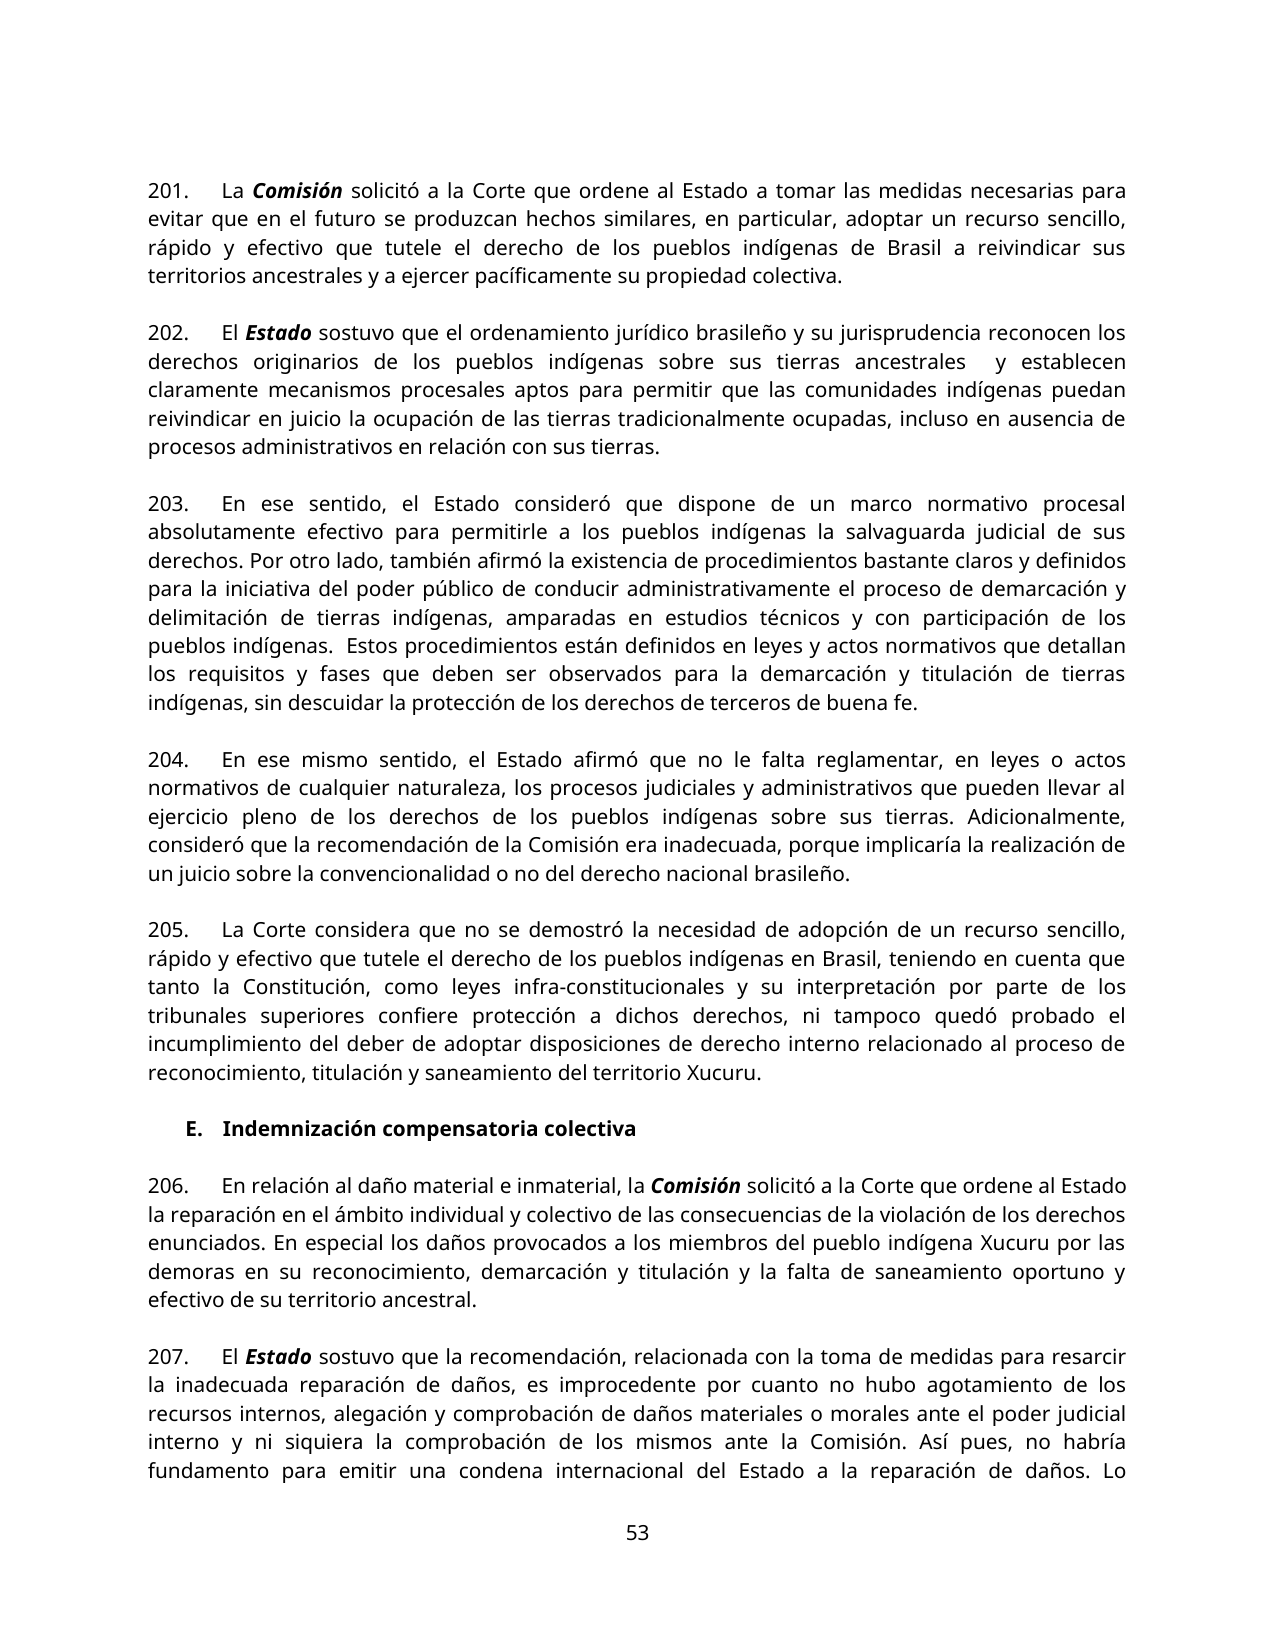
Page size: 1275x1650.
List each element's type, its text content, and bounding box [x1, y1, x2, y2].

list En ese sentido, el Estado consideró que dispone de un marco normativo procesal absolutamente efectivo para permitirle a los pueblos indígenas la salvaguarda judicial de sus derechos. Por otro lado, también afirmó la existencia de procedimientos bastante claros y definidos para la iniciativa del poder público de conducir administrativamente el proceso de demarcación y delimitación de tierras indígenas, amparadas en estudios técnicos y con participación de los pueblos indígenas. Estos procedimientos están definidos en leyes y actos normativos que detallan los requisitos y fases que deben ser observados para la demarcación y titulación de tierras indígenas, sin descuidar la protección de los derechos de terceros de buena fe. [148, 489, 1127, 716]
list El Estado sostuvo que el ordenamiento jurídico brasileño y su jurisprudencia reconocen los derechos originarios de los pueblos indígenas sobre sus tierras ancestrales y establecen claramente mecanismos procesales aptos para permitir que las comunidades indígenas puedan reivindicar en juicio la ocupación de las tierras tradicionalmente ocupadas, incluso en ausencia de procesos administrativos en relación con sus tierras. [148, 318, 1127, 461]
subtitle Indemnización compensatoria colectiva [185, 1114, 1127, 1143]
list En relación al daño material e inmaterial, la Comisión solicitó a la Corte que ordene al Estado la reparación en el ámbito individual y colectivo de las consecuencias de la violación de los derechos enunciados. En especial los daños provocados a los miembros del pueblo indígena Xucuru por las demoras en su reconocimiento, demarcación y titulación y la falta de saneamiento oportuno y efectivo de su territorio ancestral. [148, 1171, 1127, 1314]
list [148, 1342, 1127, 1484]
list La Comisión solicitó a la Corte que ordene al Estado a tomar las medidas necesarias para evitar que en el futuro se produzcan hechos similares, en particular, adoptar un recurso sencillo, rápido y efectivo que tutele el derecho de los pueblos indígenas de Brasil a reivindicar sus territorios ancestrales y a ejercer pacíficamente su propiedad colectiva. [148, 176, 1127, 290]
list La Corte considera que no se demostró la necesidad de adopción de un recurso sencillo, rápido y efectivo que tutele el derecho de los pueblos indígenas en Brasil, teniendo en cuenta que tanto la Constitución, como leyes infra-constitucionales y su interpretación por parte de los tribunales superiores confiere protección a dichos derechos, ni tampoco quedó probado el incumplimiento del deber de adoptar disposiciones de derecho interno relacionado al proceso de reconocimiento, titulación y saneamiento del territorio Xucuru. [148, 916, 1127, 1086]
list En ese mismo sentido, el Estado afirmó que no le falta reglamentar, en leyes o actos normativos de cualquier naturaleza, los procesos judiciales y administrativos que pueden llevar al ejercicio pleno de los derechos de los pueblos indígenas sobre sus tierras. Adicionalmente, consideró que la recomendación de la Comisión era inadecuada, porque implicaría la realización de un juicio sobre la convencionalidad o no del derecho nacional brasileño. [148, 745, 1127, 887]
